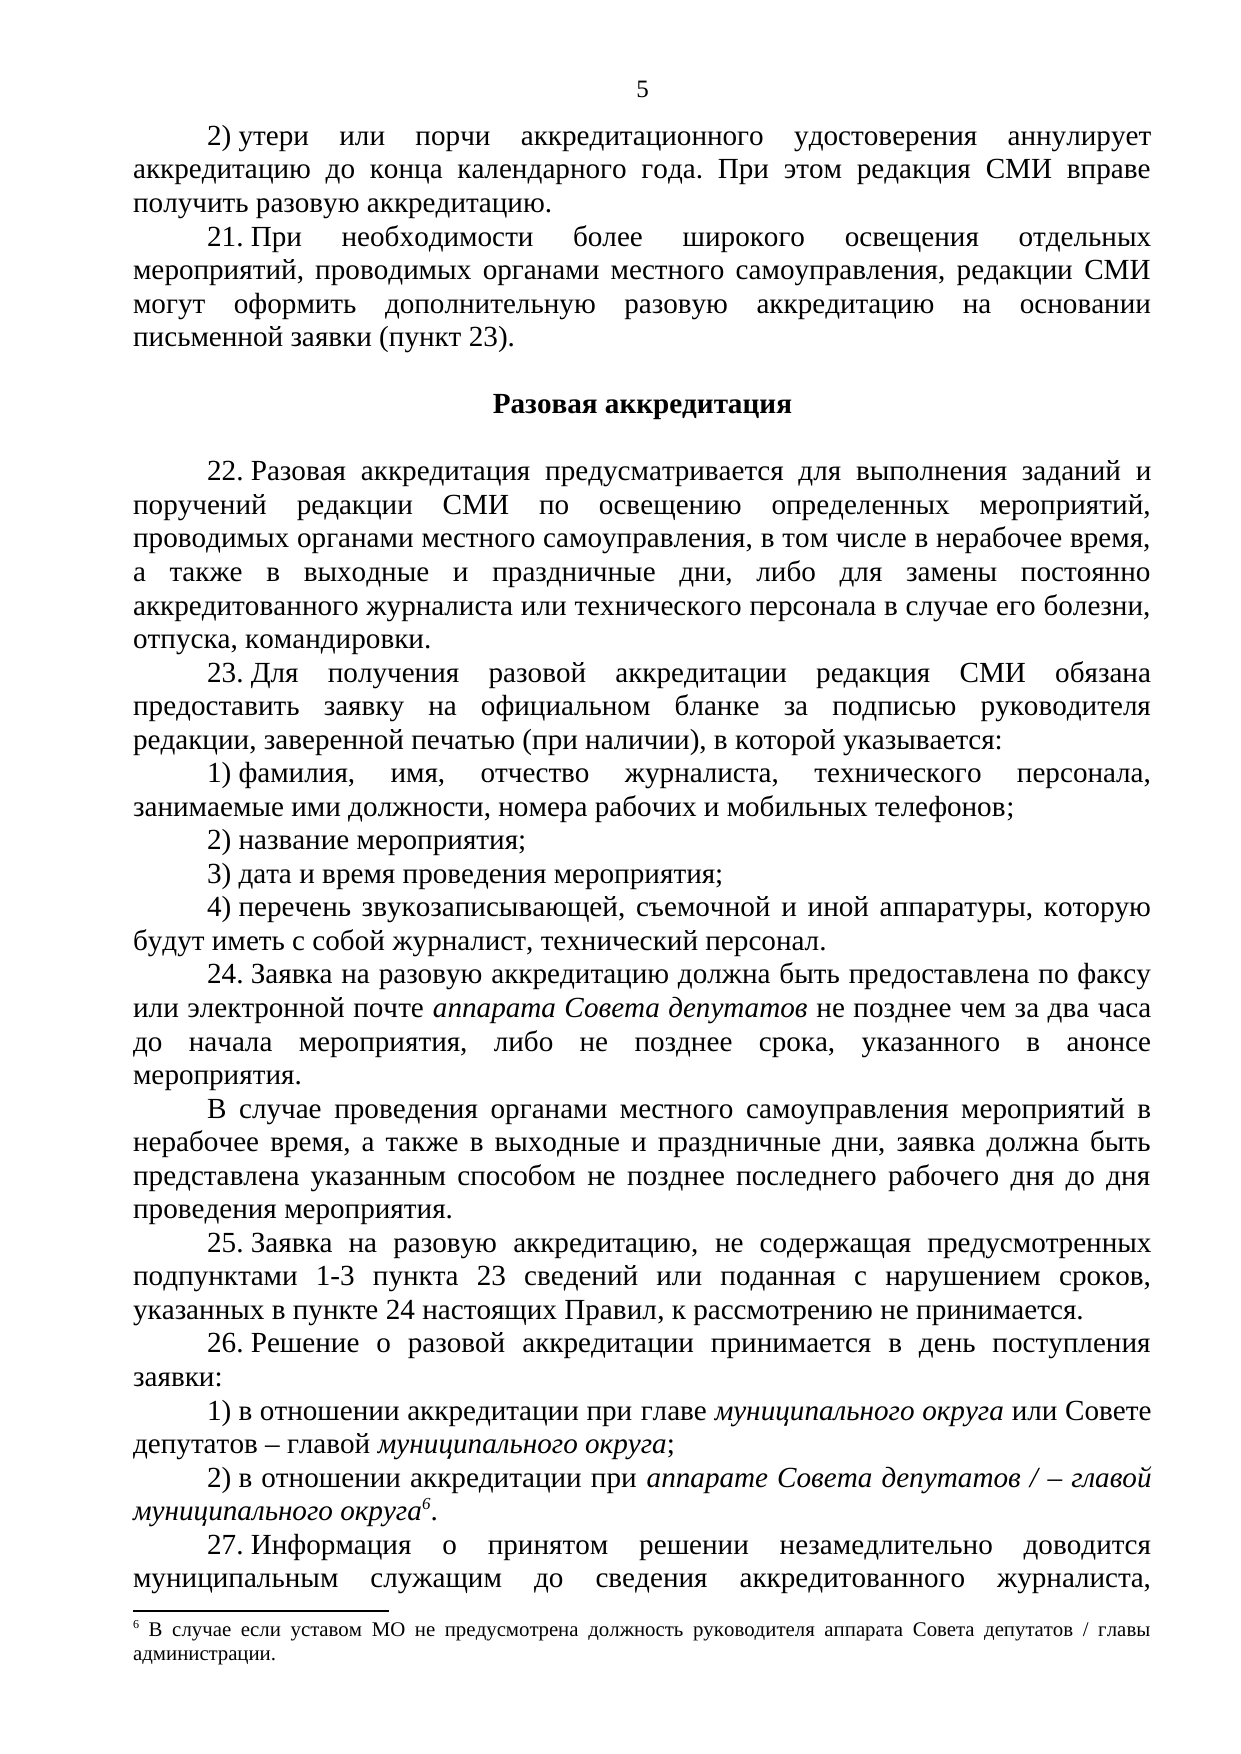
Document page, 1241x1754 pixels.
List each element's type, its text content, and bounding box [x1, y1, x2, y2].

text 24. Заявка на разовую аккредитацию должна быть предоставлена по факсу или электронной почте аппарата Совета депутатов не позднее чем за два часа до начала мероприятия, либо не позднее срока, указанного в анонсе мероприятия. [133, 957, 1152, 1091]
text 1) в отношении аккредитации при главе муниципального округа или Совете депутатов – главой муниципального округа; [133, 1393, 1152, 1460]
text 26. Решение о разовой аккредитации принимается в день поступления заявки: [133, 1326, 1152, 1393]
text В случае проведения органами местного самоуправления мероприятий в нерабочее время, а также в выходные и праздничные дни, заявка должна быть представлена указанным способом не позднее последнего рабочего дня до дня проведения мероприятия. [133, 1091, 1152, 1225]
text 2) в отношении аккредитации при аппарате Совета депутатов / – главой муниципального округа. [133, 1460, 1152, 1527]
text 22. Разовая аккредитация предусматривается для выполнения заданий и поручений редакции СМИ по освещению определенных мероприятий, проводимых органами местного самоуправления, в том числе в нерабочее время, а также в выходные и праздничные дни, либо для замены постоянно аккредитованного журналиста или технического персонала в случае его болезни, отпуска, командировки. [133, 453, 1152, 655]
text 21. При необходимости более широкого освещения отдельных мероприятий, проводимых органами местного самоуправления, редакции СМИ могут оформить дополнительную разовую аккредитацию на основании письменной заявки (пункт 23). [133, 219, 1152, 353]
text 2) утери или порчи аккредитационного удостоверения аннулирует аккредитацию до конца календарного года. При этом редакция СМИ вправе получить разовую аккредитацию. [133, 118, 1152, 219]
text Разовая аккредитация [133, 386, 1152, 420]
text 3) дата и время проведения мероприятия; [133, 856, 1152, 889]
text 4) перечень звукозаписывающей, съемочной и иной аппаратуры, которую будут иметь с собой журналист, технический персонал. [133, 889, 1152, 957]
text 23. Для получения разовой аккредитации редакция СМИ обязана предоставить заявку на официальном бланке за подписью руководителя редакции, заверенной печатью (при наличии), в которой указывается: [133, 655, 1152, 755]
text 1) фамилия, имя, отчество журналиста, технического персонала, занимаемые ими должности, номера рабочих и мобильных телефонов; [133, 755, 1152, 822]
text 2) название мероприятия; [133, 822, 1152, 856]
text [133, 1527, 1152, 1594]
text 25. Заявка на разовую аккредитацию, не содержащая предусмотренных подпунктами 1-3 пункта 23 сведений или поданная с нарушением сроков, указанных в пункте 24 настоящих Правил, к рассмотрению не принимается. [133, 1225, 1152, 1326]
